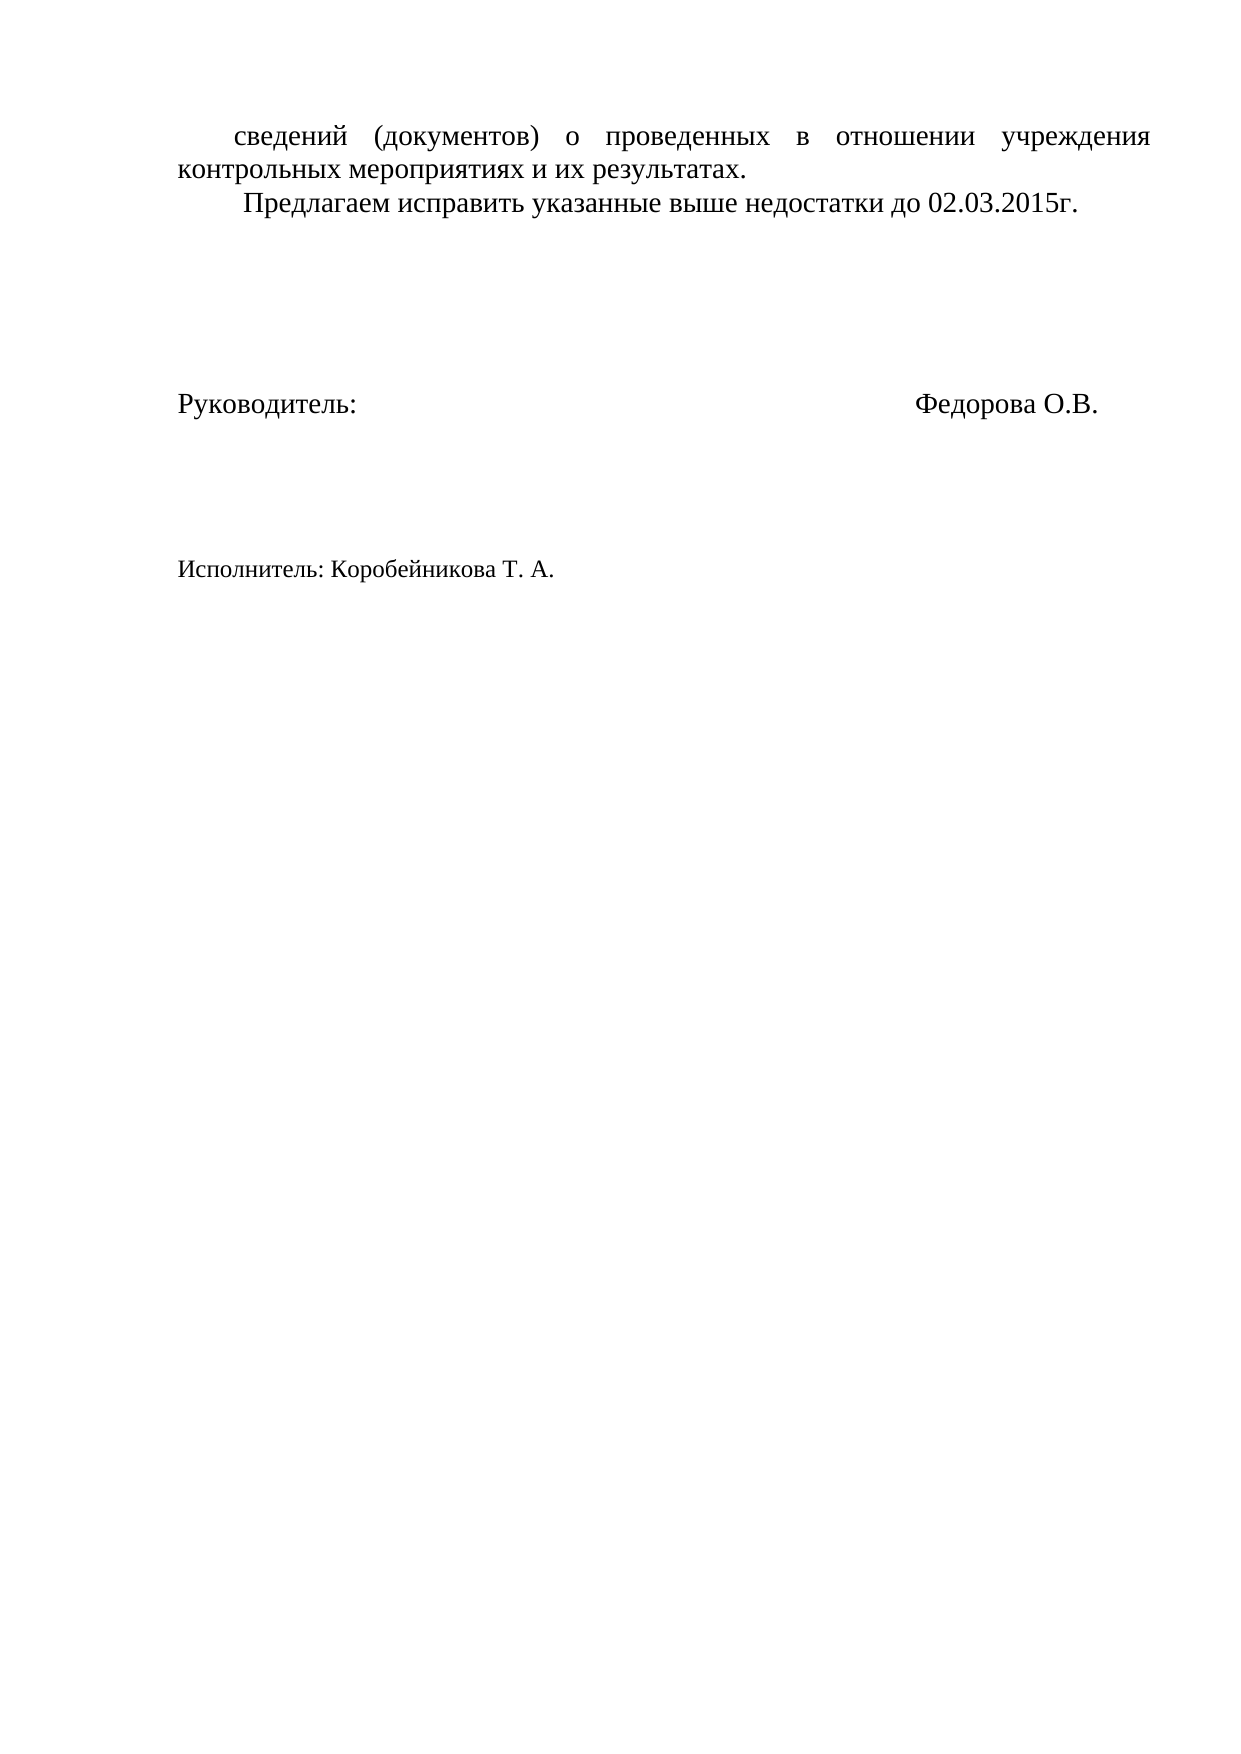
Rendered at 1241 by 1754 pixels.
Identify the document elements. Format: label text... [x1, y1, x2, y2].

text Предлагаем исправить указанные выше недостатки до 02.03.2015г. [177, 185, 1152, 219]
text Руководитель: Федорова О.В. [177, 386, 1152, 420]
text сведений (документов) о проведенных в отношении учреждения контрольных мероприятиях и их результатах. [177, 118, 1152, 185]
text Исполнитель: Коробейникова Т. А. [177, 554, 1152, 583]
